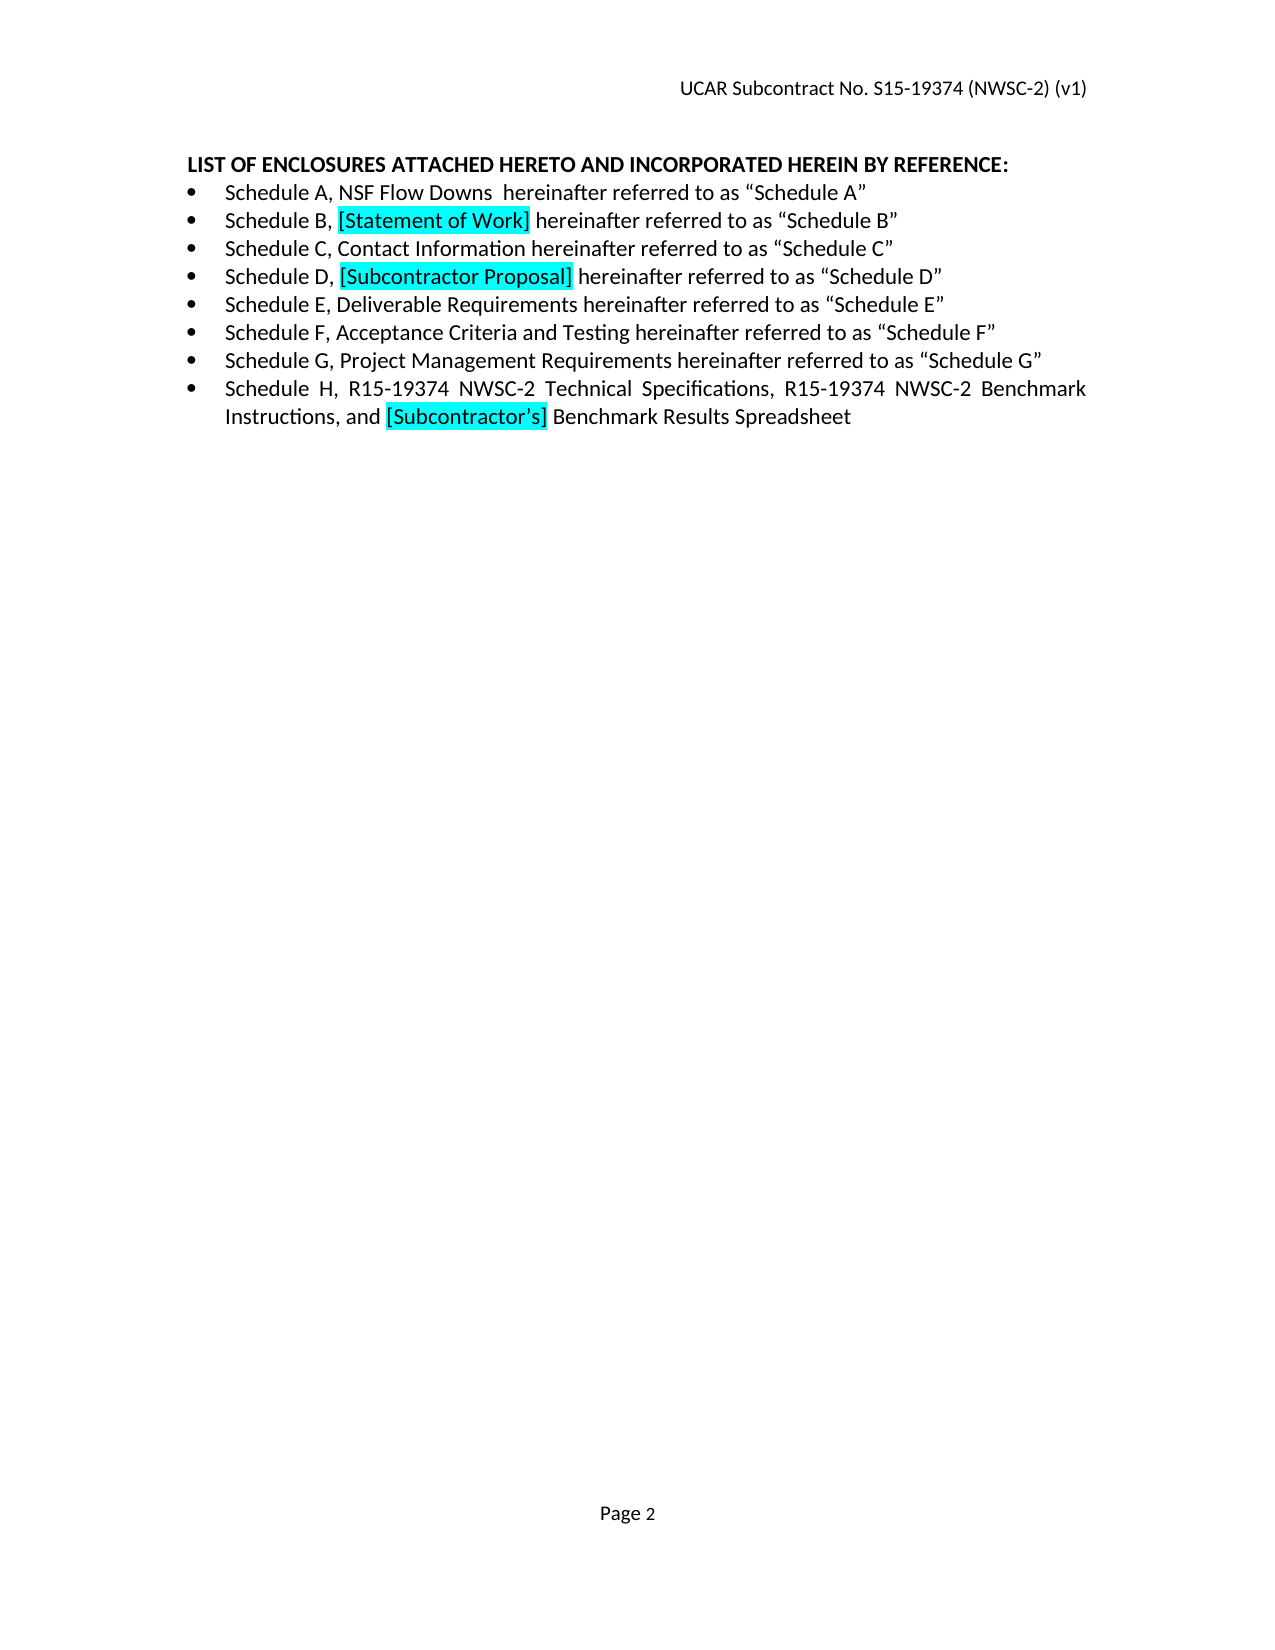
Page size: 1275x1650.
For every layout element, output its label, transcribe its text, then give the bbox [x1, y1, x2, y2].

list Schedule C, Contact Information hereinafter referred to as “Schedule C” [187, 234, 1087, 262]
text LIST OF ENCLOSURES attached hereto and incorporated herein by reference: [187, 150, 1087, 178]
list Schedule D, [Subcontractor Proposal] hereinafter referred to as “Schedule D” [573, 262, 1087, 290]
list Schedule E, Deliverable Requirements hereinafter referred to as “Schedule E” [187, 290, 1087, 318]
list Schedule B, [Statement of Work] hereinafter referred to as “Schedule B” [530, 206, 1087, 234]
list Schedule A, NSF Flow Downs hereinafter referred to as “Schedule A” [187, 178, 1087, 206]
list Schedule G, Project Management Requirements hereinafter referred to as “Schedule G” [187, 346, 1087, 374]
list Schedule F, Acceptance Criteria and Testing hereinafter referred to as “Schedule F” [187, 318, 1087, 346]
list Schedule H, R15-19374 NWSC-2 Technical Specifications, R15-19374 NWSC-2 Benchmark Instructions, and [Subcontractor’s] Benchmark Results Spreadsheet [187, 374, 1087, 430]
